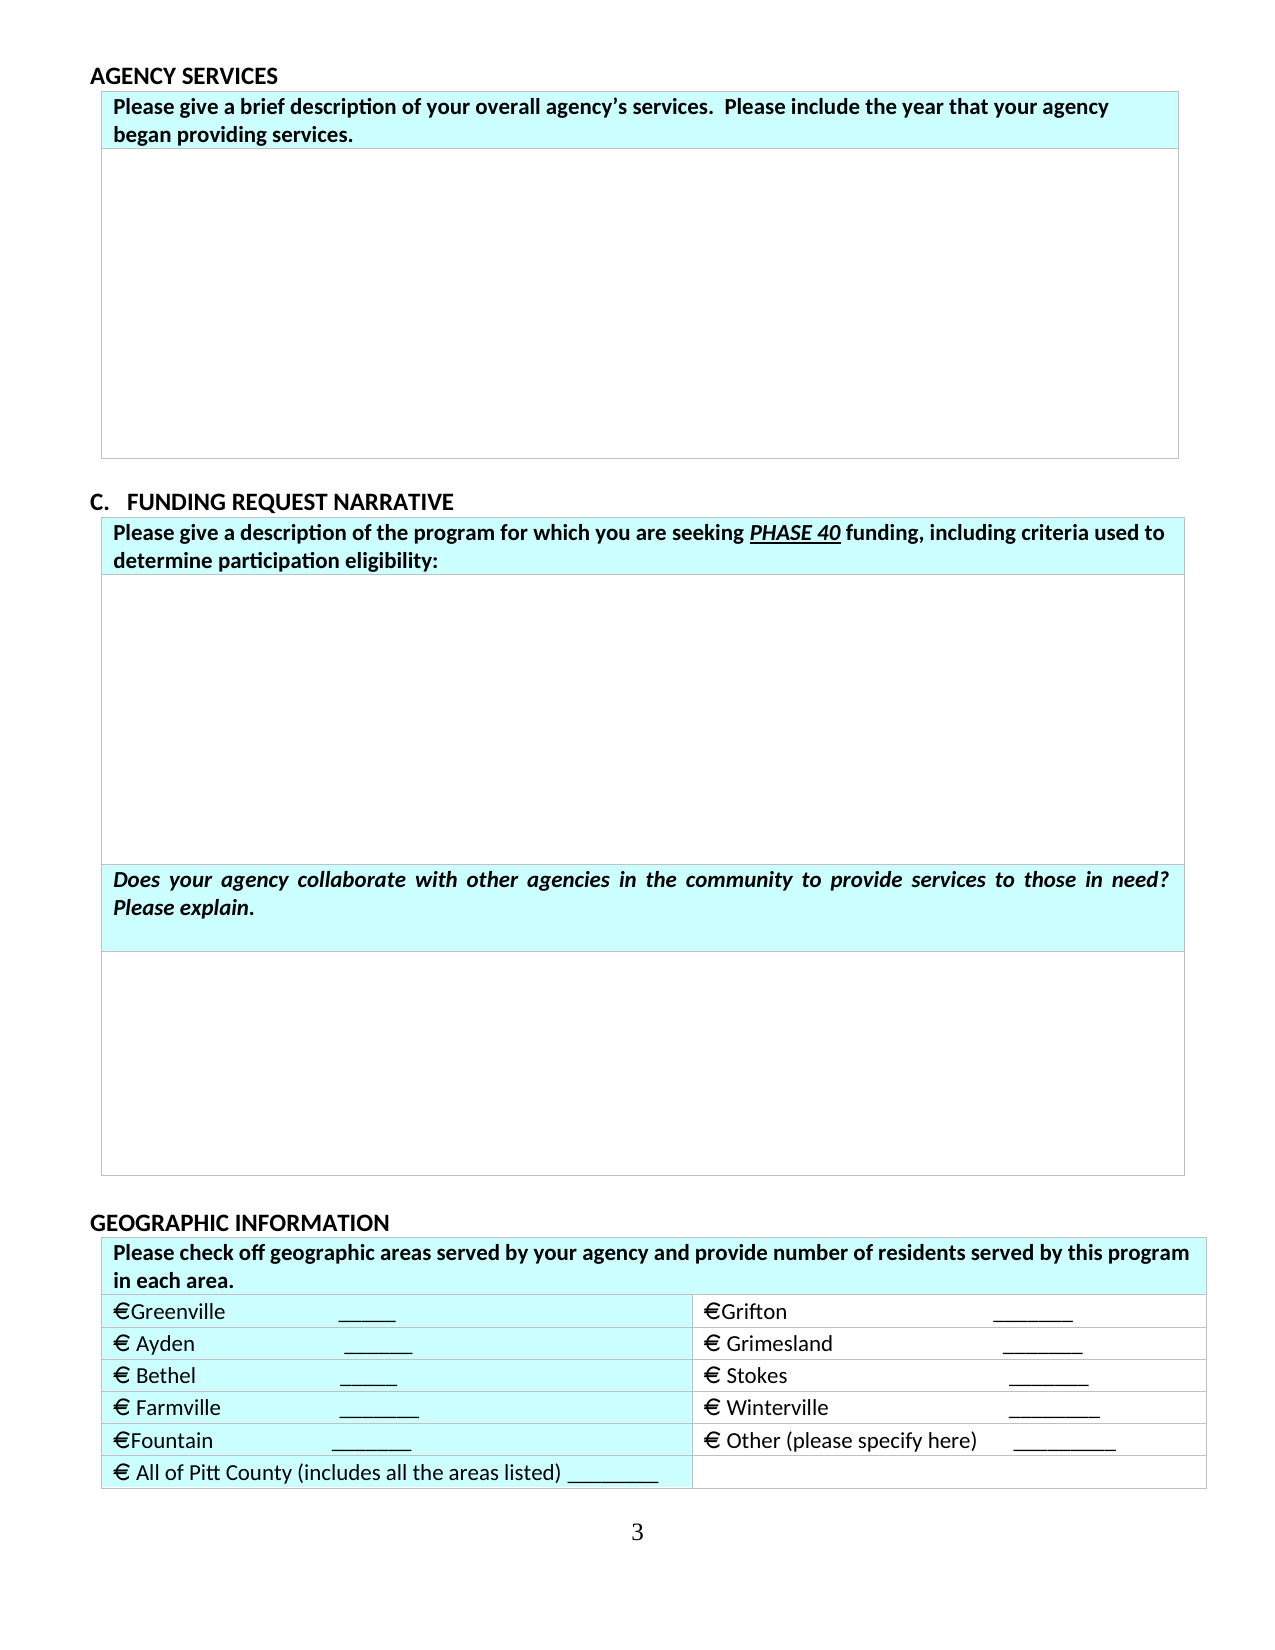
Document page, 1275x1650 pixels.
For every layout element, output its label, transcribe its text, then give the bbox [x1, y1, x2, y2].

table_cell Ayden ______ [102, 1328, 692, 1359]
table_header Please give a brief description of your overall agency’s services. Please include the year that your agency began providing services. [102, 92, 1178, 148]
subtitle AGENCY SERVICES [90, 61, 1185, 91]
subtitle GEOGRAPHIC INFORMATION [90, 1207, 1185, 1237]
table_cell Grimesland _______ [693, 1328, 1206, 1359]
table_cell [102, 575, 1184, 864]
table_cell Bethel _____ [102, 1360, 692, 1391]
table_cell Winterville ________ [693, 1392, 1206, 1423]
table_cell Greenville _____ [102, 1295, 692, 1327]
subtitle C. FUNDING REQUEST NARRATIVE [90, 486, 1185, 517]
table_cell Fountain _______ [102, 1424, 692, 1455]
table_cell Does your agency collaborate with other agencies in the community to provide services to those in need? Please explain. [102, 865, 1184, 951]
table_header Please check off geographic areas served by your agency and provide number of residents served by this program in each area. [102, 1238, 1206, 1294]
table_cell Grifton _______ [693, 1295, 1206, 1327]
table_header Please give a description of the program for which you are seeking PHASE 40 funding, including criteria used to determine participation eligibility: [102, 518, 1184, 574]
table_cell Farmville _______ [102, 1392, 692, 1423]
table_cell All of Pitt County (includes all the areas listed) ________ [102, 1456, 692, 1487]
table_cell [102, 149, 1178, 457]
table_cell [102, 952, 1184, 1175]
table_cell Other (please specify here) _________ [693, 1424, 1206, 1455]
table_cell Stokes _______ [693, 1360, 1206, 1391]
table_cell [693, 1456, 1206, 1487]
